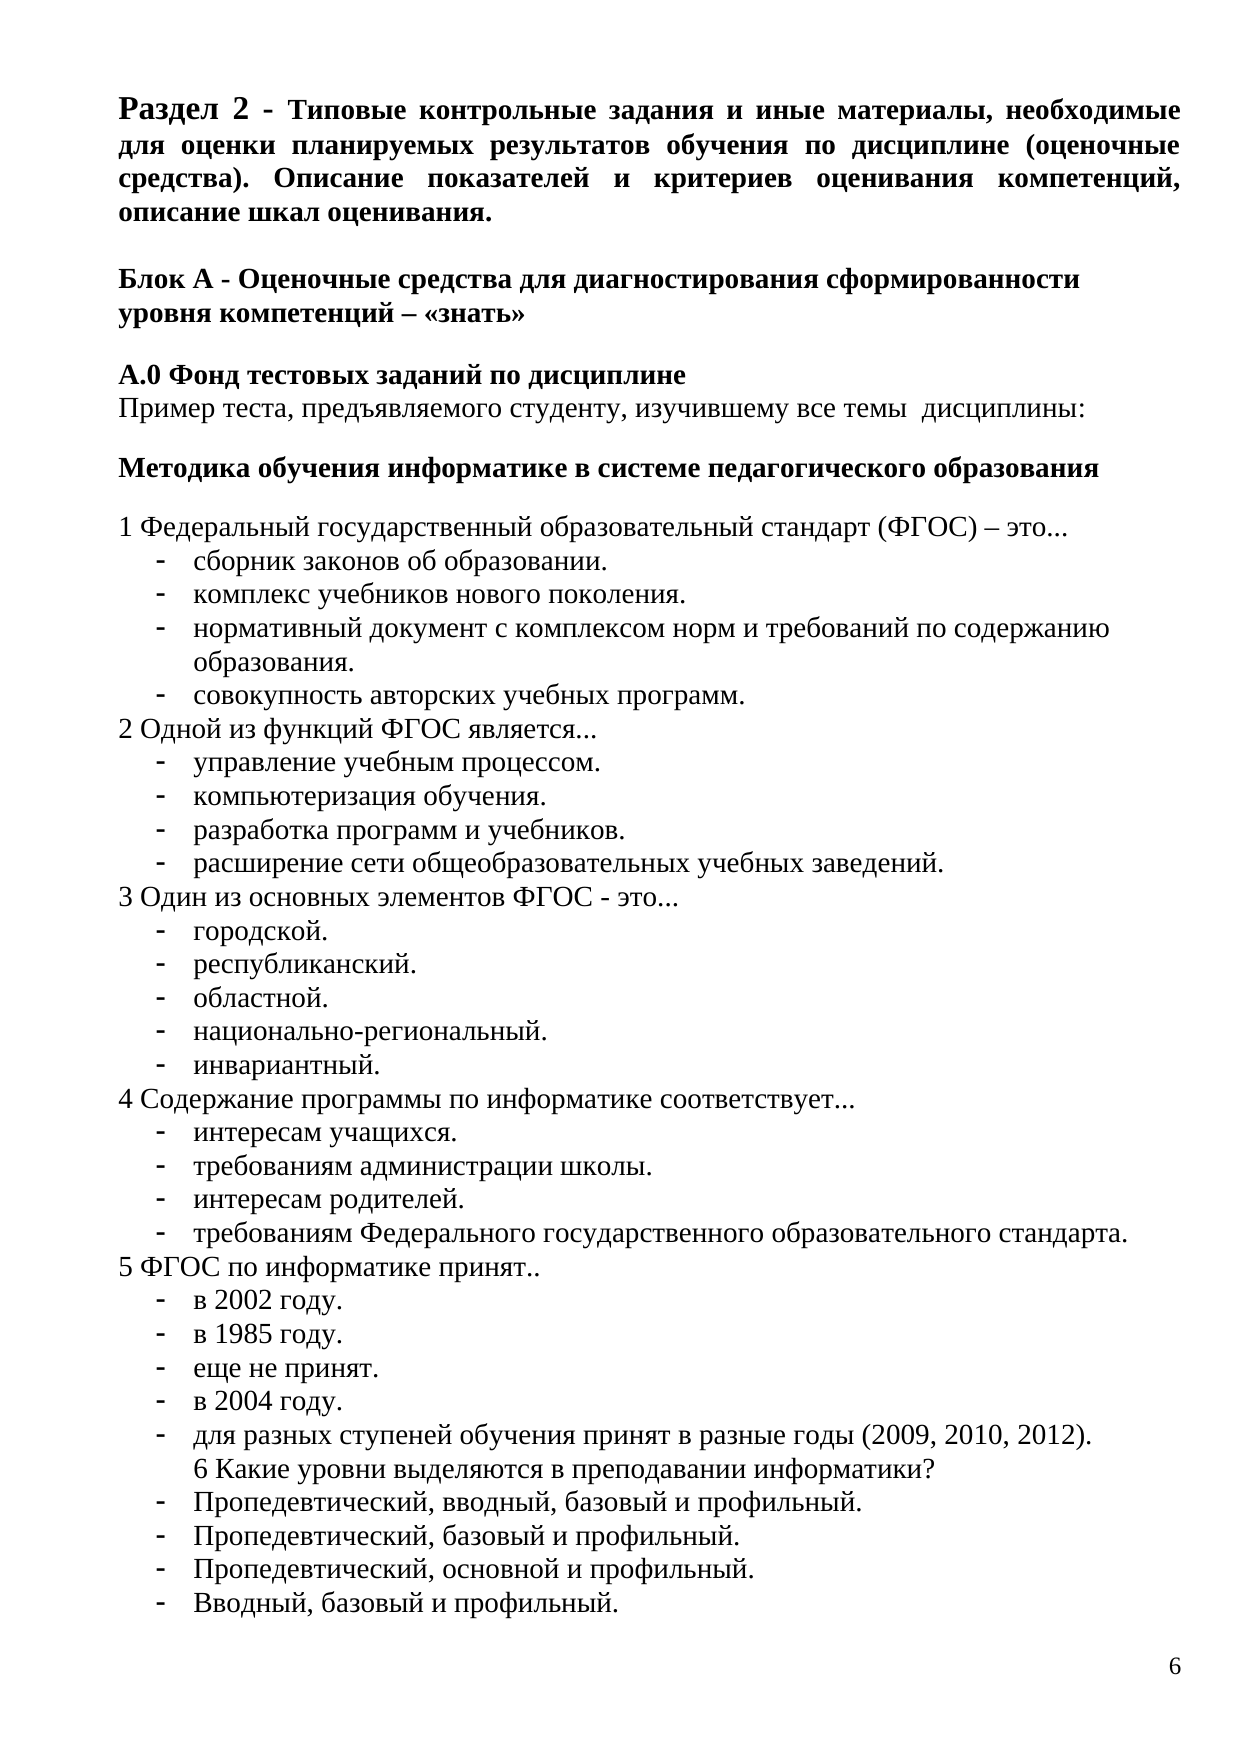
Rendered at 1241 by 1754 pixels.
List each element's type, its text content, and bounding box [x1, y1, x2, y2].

list областной. [156, 980, 1181, 1013]
list для разных ступеней обучения принят в разные годы (2009, 2010, 2012). [156, 1417, 1181, 1451]
list Пропедевтический, основной и профильный. [156, 1552, 1181, 1585]
text Методика обучения информатике в системе педагогического образования [118, 450, 1181, 483]
text 6 Какие уровни выделяются в преподавании информатики? [193, 1451, 1181, 1484]
list разработка программ и учебников. [156, 812, 1181, 845]
list республиканский. [156, 946, 1181, 980]
list Вводный, базовый и профильный. [156, 1585, 1181, 1619]
text 5 ФГОС по информатике принят.. [118, 1249, 1181, 1282]
list в 2004 году. [156, 1383, 1181, 1417]
list комплекс учебников нового поколения. [156, 576, 1181, 610]
list совокупность авторских учебных программ. [156, 677, 1181, 711]
list нормативный документ с комплексом норм и требований по содержанию образования. [156, 610, 1181, 677]
list управление учебным процессом. [156, 744, 1181, 778]
list требованиям Федерального государственного образовательного стандарта. [156, 1215, 1181, 1249]
subtitle Раздел 2 - Типовые контрольные задания и иные материалы, необходимые для оценки планируемых результатов обучения по дисциплине (оценочные средства). Описание показателей и критериев оценивания компетенций, описание шкал оценивания. [118, 89, 1181, 228]
subtitle Блок А - Оценочные средства для диагностирования сформированности уровня компетенций – «знать» [118, 261, 1181, 328]
text А.0 Фонд тестовых заданий по дисциплине [118, 357, 1181, 391]
text 3 Один из основных элементов ФГОС - это... [118, 879, 1181, 913]
text Пример теста, предъявляемого студенту, изучившему все темы дисциплины: [118, 391, 1181, 424]
list компьютеризация обучения. [156, 778, 1181, 812]
list интересам родителей. [156, 1182, 1181, 1215]
list сборник законов об образовании. [156, 543, 1181, 576]
list расширение сети общеобразовательных учебных заведений. [156, 845, 1181, 879]
text 2 Одной из функций ФГОС является... [118, 711, 1181, 744]
list национально-региональный. [156, 1013, 1181, 1047]
list в 2002 году. [156, 1282, 1181, 1316]
list еще не принят. [156, 1350, 1181, 1383]
list инвариантный. [156, 1047, 1181, 1081]
list Пропедевтический, базовый и профильный. [156, 1518, 1181, 1552]
text 1 Федеральный государственный образовательный стандарт (ФГОС) – это... [118, 509, 1181, 543]
list интересам учащихся. [156, 1114, 1181, 1148]
list в 1985 году. [156, 1316, 1181, 1350]
text 4 Содержание программы по информатике соответствует... [118, 1081, 1181, 1114]
list требованиям администрации школы. [156, 1148, 1181, 1182]
list Пропедевтический, вводный, базовый и профильный. [156, 1484, 1181, 1518]
list городской. [156, 913, 1181, 946]
